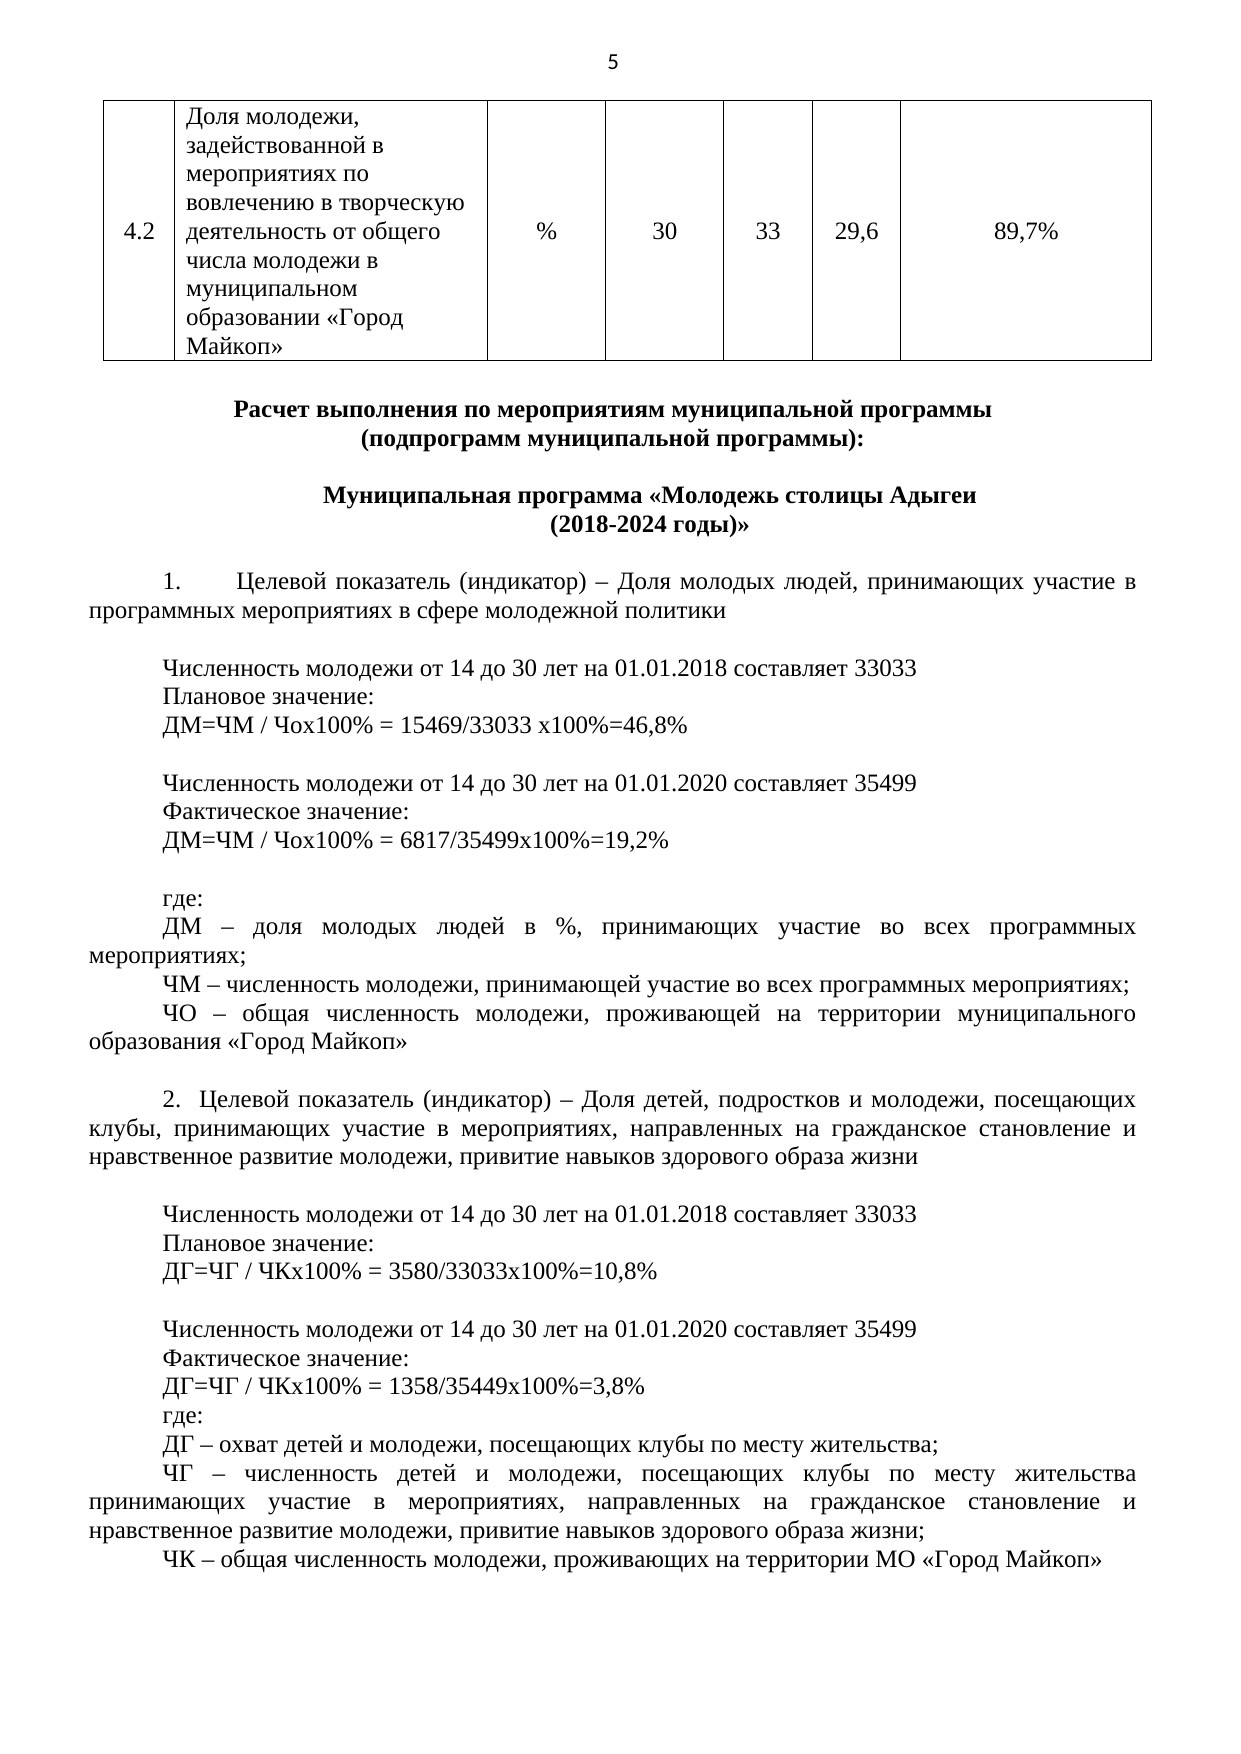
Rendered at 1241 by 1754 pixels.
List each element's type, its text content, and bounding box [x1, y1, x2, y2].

table_cell 30 [606, 101, 723, 360]
table_cell % [488, 101, 605, 360]
text Численность молодежи от 14 до 30 лет на 01.01.2020 составляет 35499 [89, 1314, 1137, 1343]
text Фактическое значение: [89, 796, 1137, 825]
text Плановое значение: [89, 681, 1137, 710]
subtitle Целевой показатель (индикатор) – Доля молодых людей, принимающих участие в программных мероприятиях в сфере молодежной политики [89, 566, 1137, 624]
text ДМ – доля молодых людей в %, принимающих участие во всех программных мероприятиях; [89, 911, 1137, 969]
text Расчет выполнения по мероприятиям муниципальной программы [89, 394, 1137, 423]
text (2018-2024 годы)» [89, 509, 1137, 538]
text Плановое значение: [89, 1228, 1137, 1256]
text где: [89, 883, 1137, 911]
text ДМ=ЧМ / Чох100% = 6817/35499х100%=19,2% [89, 825, 1137, 854]
text Муниципальная программа «Молодежь столицы Адыгеи [89, 480, 1137, 509]
table_cell 33 [724, 101, 812, 360]
table_cell 4.2 [104, 101, 174, 360]
text Численность молодежи от 14 до 30 лет на 01.01.2018 составляет 33033 [89, 1199, 1137, 1228]
text ЧК – общая численность молодежи, проживающих на территории МО «Город Майкоп» [89, 1544, 1137, 1573]
text Численность молодежи от 14 до 30 лет на 01.01.2020 составляет 35499 [89, 768, 1137, 796]
table_cell 89,7% [901, 101, 1151, 360]
text ДГ=ЧГ / ЧКх100% = 3580/33033х100%=10,8% [89, 1256, 1137, 1285]
text где: [89, 1400, 1137, 1429]
text (подпрограмм муниципальной программы): [89, 423, 1137, 451]
text Численность молодежи от 14 до 30 лет на 01.01.2018 составляет 33033 [89, 653, 1137, 681]
text 2. Целевой показатель (индикатор) – Доля детей, подростков и молодежи, посещающих клубы, принимающих участие в мероприятиях, направленных на гражданское становление и нравственное развитие молодежи, привитие навыков здорового образа жизни [89, 1084, 1137, 1170]
text ЧМ – численность молодежи, принимающей участие во всех программных мероприятиях; [89, 969, 1137, 998]
text ЧО – общая численность молодежи, проживающей на территории муниципального образования «Город Майкоп» [89, 998, 1137, 1055]
text ЧГ – численность детей и молодежи, посещающих клубы по месту жительства принимающих участие в мероприятиях, направленных на гражданское становление и нравственное развитие молодежи, привитие навыков здорового образа жизни; [89, 1458, 1137, 1544]
text Фактическое значение: [89, 1343, 1137, 1371]
table_cell 29,6 [813, 101, 900, 360]
text ДГ=ЧГ / ЧКх100% = 1358/35449х100%=3,8% [89, 1371, 1137, 1400]
table_cell Доля молодежи, задействованной в мероприятиях по вовлечению в творческую деятельность от общего числа молодежи в муниципальном образовании «Город Майкоп» [175, 101, 487, 360]
text ДГ – охват детей и молодежи, посещающих клубы по месту жительства; [89, 1429, 1137, 1458]
text ДМ=ЧМ / Чох100% = 15469/33033 х100%=46,8% [89, 710, 1137, 739]
